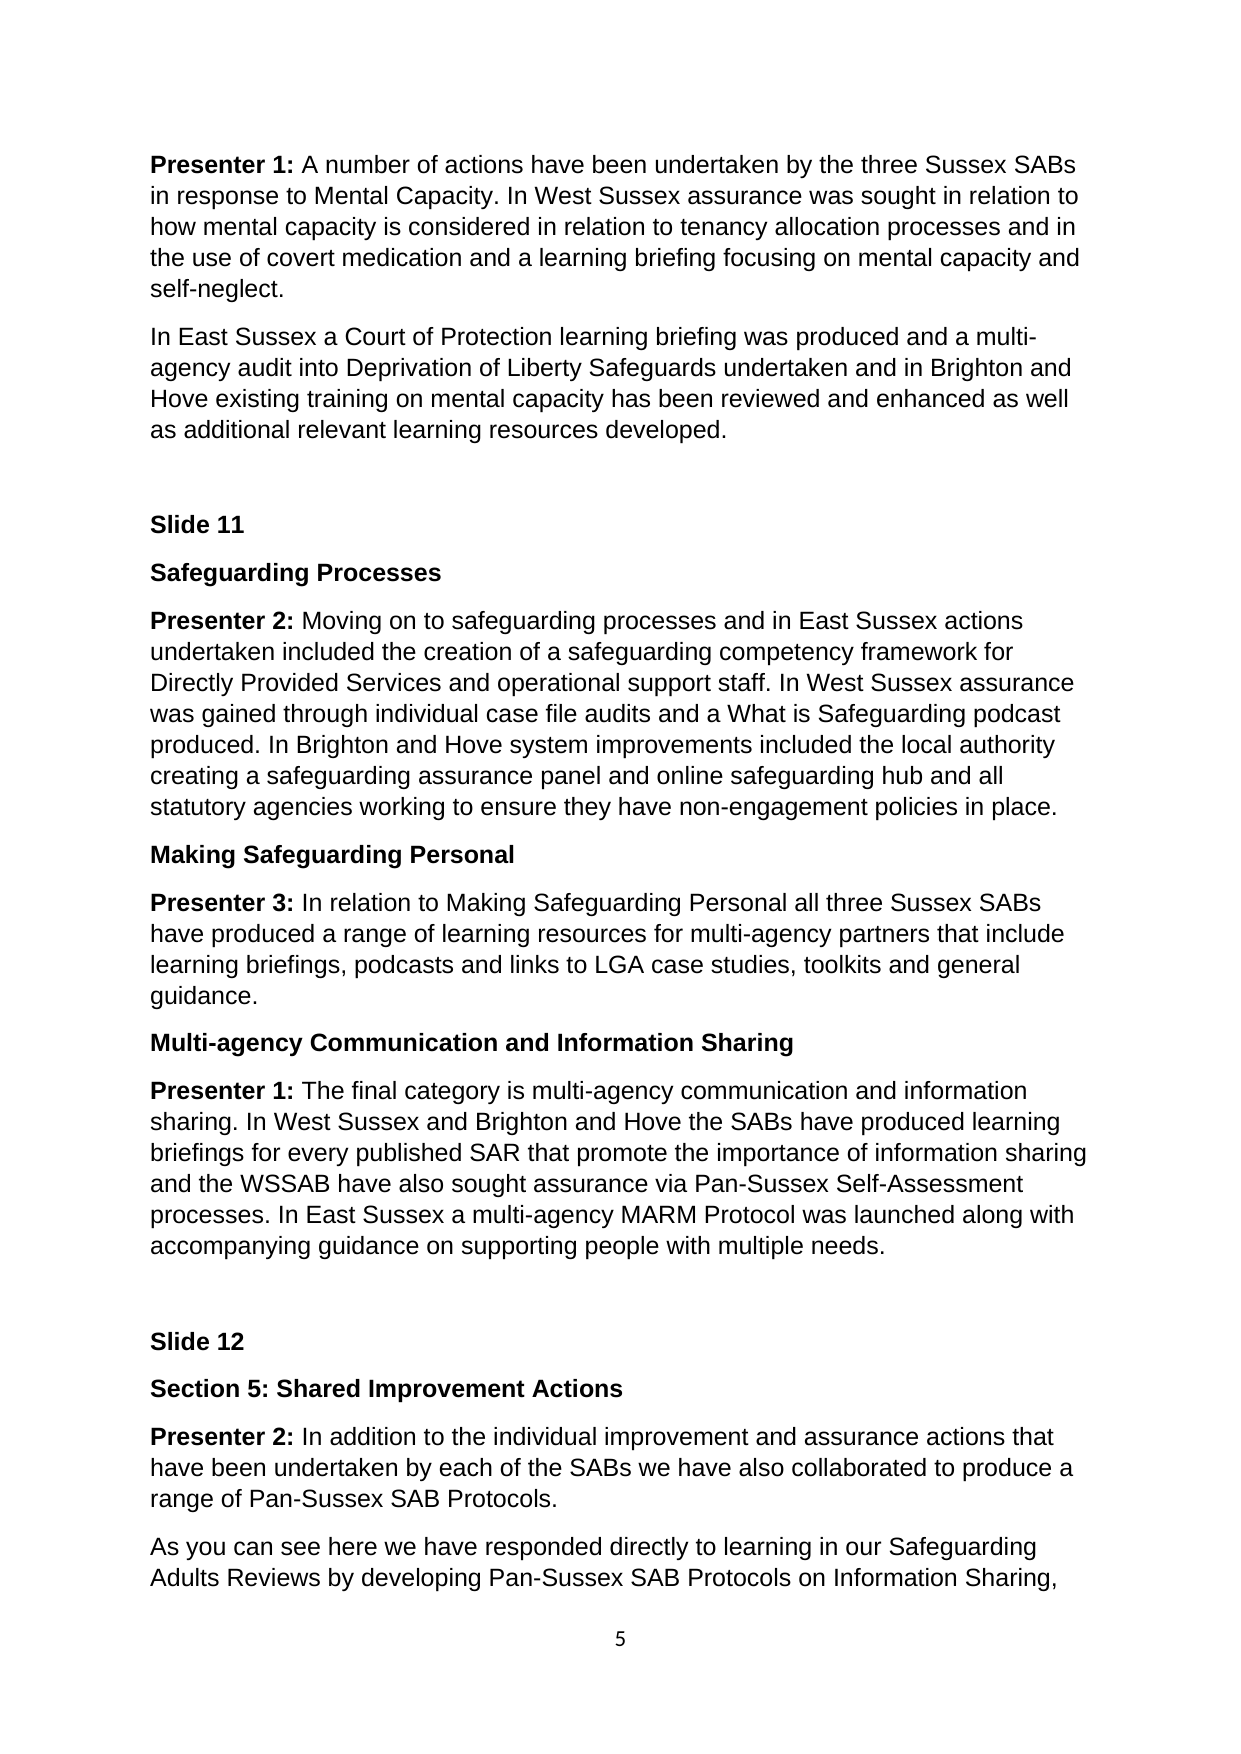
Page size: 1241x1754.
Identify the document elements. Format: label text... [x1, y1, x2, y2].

text Presenter 2: Moving on to safeguarding processes and in East Sussex actions undertaken included the creation of a safeguarding competency framework for Directly Provided Services and operational support staff. In West Sussex assurance was gained through individual case file audits and a What is Safeguarding podcast produced. In Brighton and Hove system improvements included the local authority creating a safeguarding assurance panel and online safeguarding hub and all statutory agencies working to ensure they have non-engagement policies in place. [150, 606, 1090, 821]
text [150, 1532, 1090, 1592]
text In East Sussex a Court of Protection learning briefing was produced and a multi-agency audit into Deprivation of Liberty Safeguards undertaken and in Brighton and Hove existing training on mental capacity has been reviewed and enhanced as well as additional relevant learning resources developed. [150, 322, 1090, 444]
text Safeguarding Processes [150, 558, 1090, 587]
text Section 5: Shared Improvement Actions [150, 1374, 1090, 1403]
text Presenter 1: A number of actions have been undertaken by the three Sussex SABs in response to Mental Capacity. In West Sussex assurance was sought in relation to how mental capacity is considered in relation to tenancy allocation processes and in the use of covert medication and a learning briefing focusing on mental capacity and self-neglect. [150, 150, 1090, 303]
text Multi-agency Communication and Information Sharing [150, 1028, 1090, 1057]
text Slide 11 [150, 510, 1090, 539]
text Presenter 3: In relation to Making Safeguarding Personal all three Sussex SABs have produced a range of learning resources for multi-agency partners that include learning briefings, podcasts and links to LGA case studies, toolkits and general guidance. [150, 887, 1090, 1009]
text Slide 12 [150, 1327, 1090, 1355]
text Making Safeguarding Personal [150, 840, 1090, 868]
text Presenter 1: The final category is multi-agency communication and information sharing. In West Sussex and Brighton and Hove the SABs have produced learning briefings for every published SAR that promote the importance of information sharing and the WSSAB have also sought assurance via Pan-Sussex Self-Assessment processes. In East Sussex a multi-agency MARM Protocol was launched along with accompanying guidance on supporting people with multiple needs. [150, 1076, 1090, 1260]
text Presenter 2: In addition to the individual improvement and assurance actions that have been undertaken by each of the SABs we have also collaborated to produce a range of Pan-Sussex SAB Protocols. [150, 1422, 1090, 1513]
